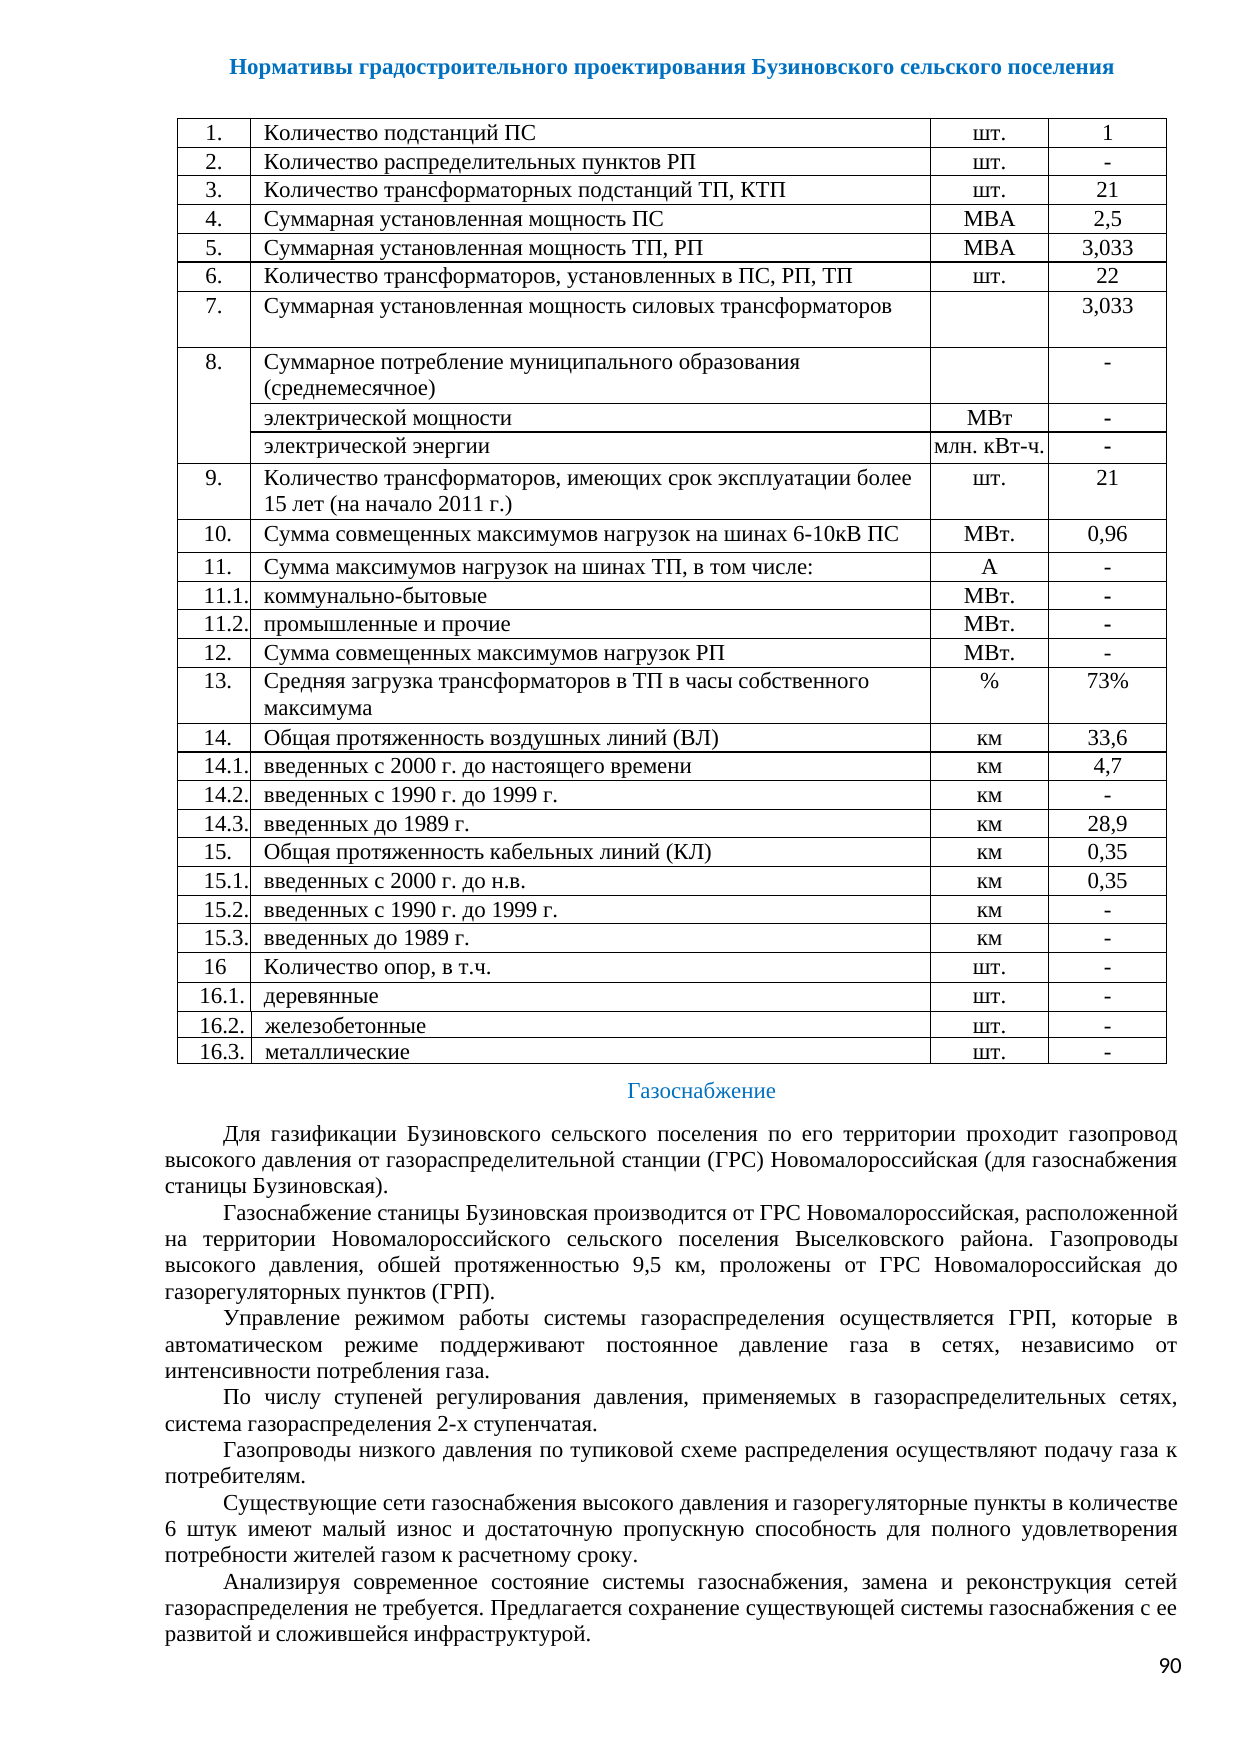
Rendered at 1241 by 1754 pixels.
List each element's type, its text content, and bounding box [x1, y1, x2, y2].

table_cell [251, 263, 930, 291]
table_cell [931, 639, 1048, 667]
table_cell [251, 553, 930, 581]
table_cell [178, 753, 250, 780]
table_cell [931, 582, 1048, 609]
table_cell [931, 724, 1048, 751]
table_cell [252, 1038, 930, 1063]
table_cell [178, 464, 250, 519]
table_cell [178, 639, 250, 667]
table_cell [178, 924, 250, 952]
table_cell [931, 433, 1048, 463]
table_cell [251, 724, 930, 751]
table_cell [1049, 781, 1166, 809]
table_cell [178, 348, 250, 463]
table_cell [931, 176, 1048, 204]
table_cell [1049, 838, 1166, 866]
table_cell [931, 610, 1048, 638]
text Существующие сети газоснабжения высокого давления и газорегуляторные пункты в количестве 6 штук имеют малый износ и достаточную пропускную способность для полного удовлетворения потребности жителей газом к расчетному сроку. [164, 1489, 1179, 1568]
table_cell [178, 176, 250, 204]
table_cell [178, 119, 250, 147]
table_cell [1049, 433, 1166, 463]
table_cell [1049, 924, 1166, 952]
text Для газификации Бузиновского сельского поселения по его территории проходит газопровод высокого давления от газораспределительной станции (ГРС) Новомалороссийская (для газоснабжения станицы Бузиновская). [164, 1120, 1179, 1199]
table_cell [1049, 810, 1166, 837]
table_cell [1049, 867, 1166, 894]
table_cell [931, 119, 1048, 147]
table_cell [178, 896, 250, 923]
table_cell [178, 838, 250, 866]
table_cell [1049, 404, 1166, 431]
text Анализируя современное состояние системы газоснабжения, замена и реконструкция сетей газораспределения не требуется. Предлагается сохранение существующей системы газоснабжения с ее развитой и сложившейся инфраструктурой. [164, 1568, 1179, 1647]
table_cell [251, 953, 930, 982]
text Управление режимом работы системы газораспределения осуществляется ГРП, которые в автоматическом режиме поддерживают постоянное давление газа в сетях, независимо от интенсивности потребления газа. [164, 1304, 1179, 1383]
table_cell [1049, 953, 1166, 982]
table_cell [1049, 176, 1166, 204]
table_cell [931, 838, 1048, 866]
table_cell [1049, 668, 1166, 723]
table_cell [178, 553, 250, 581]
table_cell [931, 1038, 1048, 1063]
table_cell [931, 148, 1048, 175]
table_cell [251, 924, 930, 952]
text Газоснабжение станицы Бузиновская производится от ГРС Новомалороссийская, расположенной на территории Новомалороссийского сельского поселения Выселковского района. Газопроводы высокого давления, обшей протяженностью 9,5 км, проложены от ГРС Новомалороссийская до газорегуляторных пунктов (ГРП). [164, 1199, 1179, 1304]
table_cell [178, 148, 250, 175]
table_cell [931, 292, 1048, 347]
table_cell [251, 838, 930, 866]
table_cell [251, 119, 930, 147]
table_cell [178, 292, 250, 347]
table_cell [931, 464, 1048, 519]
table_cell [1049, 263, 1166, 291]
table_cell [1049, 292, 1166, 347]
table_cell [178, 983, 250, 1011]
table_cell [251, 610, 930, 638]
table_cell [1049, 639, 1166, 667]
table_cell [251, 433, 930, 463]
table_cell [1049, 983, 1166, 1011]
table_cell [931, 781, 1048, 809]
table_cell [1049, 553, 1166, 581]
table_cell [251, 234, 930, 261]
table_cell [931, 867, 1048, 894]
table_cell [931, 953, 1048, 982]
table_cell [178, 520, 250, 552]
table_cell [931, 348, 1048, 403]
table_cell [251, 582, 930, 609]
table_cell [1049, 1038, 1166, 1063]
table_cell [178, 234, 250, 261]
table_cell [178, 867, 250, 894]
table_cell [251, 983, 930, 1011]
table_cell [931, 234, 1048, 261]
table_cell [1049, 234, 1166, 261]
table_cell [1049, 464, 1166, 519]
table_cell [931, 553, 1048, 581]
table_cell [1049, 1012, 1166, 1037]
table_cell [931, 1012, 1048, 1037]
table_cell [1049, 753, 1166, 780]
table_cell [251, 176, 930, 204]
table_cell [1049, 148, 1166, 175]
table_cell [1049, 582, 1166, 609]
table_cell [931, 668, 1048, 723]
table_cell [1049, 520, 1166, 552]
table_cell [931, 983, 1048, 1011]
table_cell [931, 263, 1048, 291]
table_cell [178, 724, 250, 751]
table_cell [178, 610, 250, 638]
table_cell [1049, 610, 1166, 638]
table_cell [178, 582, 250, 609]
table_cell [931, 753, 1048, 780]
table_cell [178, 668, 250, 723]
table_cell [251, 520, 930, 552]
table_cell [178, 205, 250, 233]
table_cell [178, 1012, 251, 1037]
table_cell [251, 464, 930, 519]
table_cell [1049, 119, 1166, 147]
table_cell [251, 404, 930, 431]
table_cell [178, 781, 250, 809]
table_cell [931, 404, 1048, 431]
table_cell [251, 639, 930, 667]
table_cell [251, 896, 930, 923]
text По числу ступеней регулирования давления, применяемых в газораспределительных сетях, система газораспределения 2-х ступенчатая. [164, 1383, 1179, 1436]
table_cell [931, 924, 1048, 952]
text Газопроводы низкого давления по тупиковой схеме распределения осуществляют подачу газа к потребителям. [164, 1436, 1179, 1489]
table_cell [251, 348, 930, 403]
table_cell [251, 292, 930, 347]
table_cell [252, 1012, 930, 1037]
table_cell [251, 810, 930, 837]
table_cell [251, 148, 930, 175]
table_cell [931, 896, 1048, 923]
list Газоснабжение [162, 1077, 1181, 1103]
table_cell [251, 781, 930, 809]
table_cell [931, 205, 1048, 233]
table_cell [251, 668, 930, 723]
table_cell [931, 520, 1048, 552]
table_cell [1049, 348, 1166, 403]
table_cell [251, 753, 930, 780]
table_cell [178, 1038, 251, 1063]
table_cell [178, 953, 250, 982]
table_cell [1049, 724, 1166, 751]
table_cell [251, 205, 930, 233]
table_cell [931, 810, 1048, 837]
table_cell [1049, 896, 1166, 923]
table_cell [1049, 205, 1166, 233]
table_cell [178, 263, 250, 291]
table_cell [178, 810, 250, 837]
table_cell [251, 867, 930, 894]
